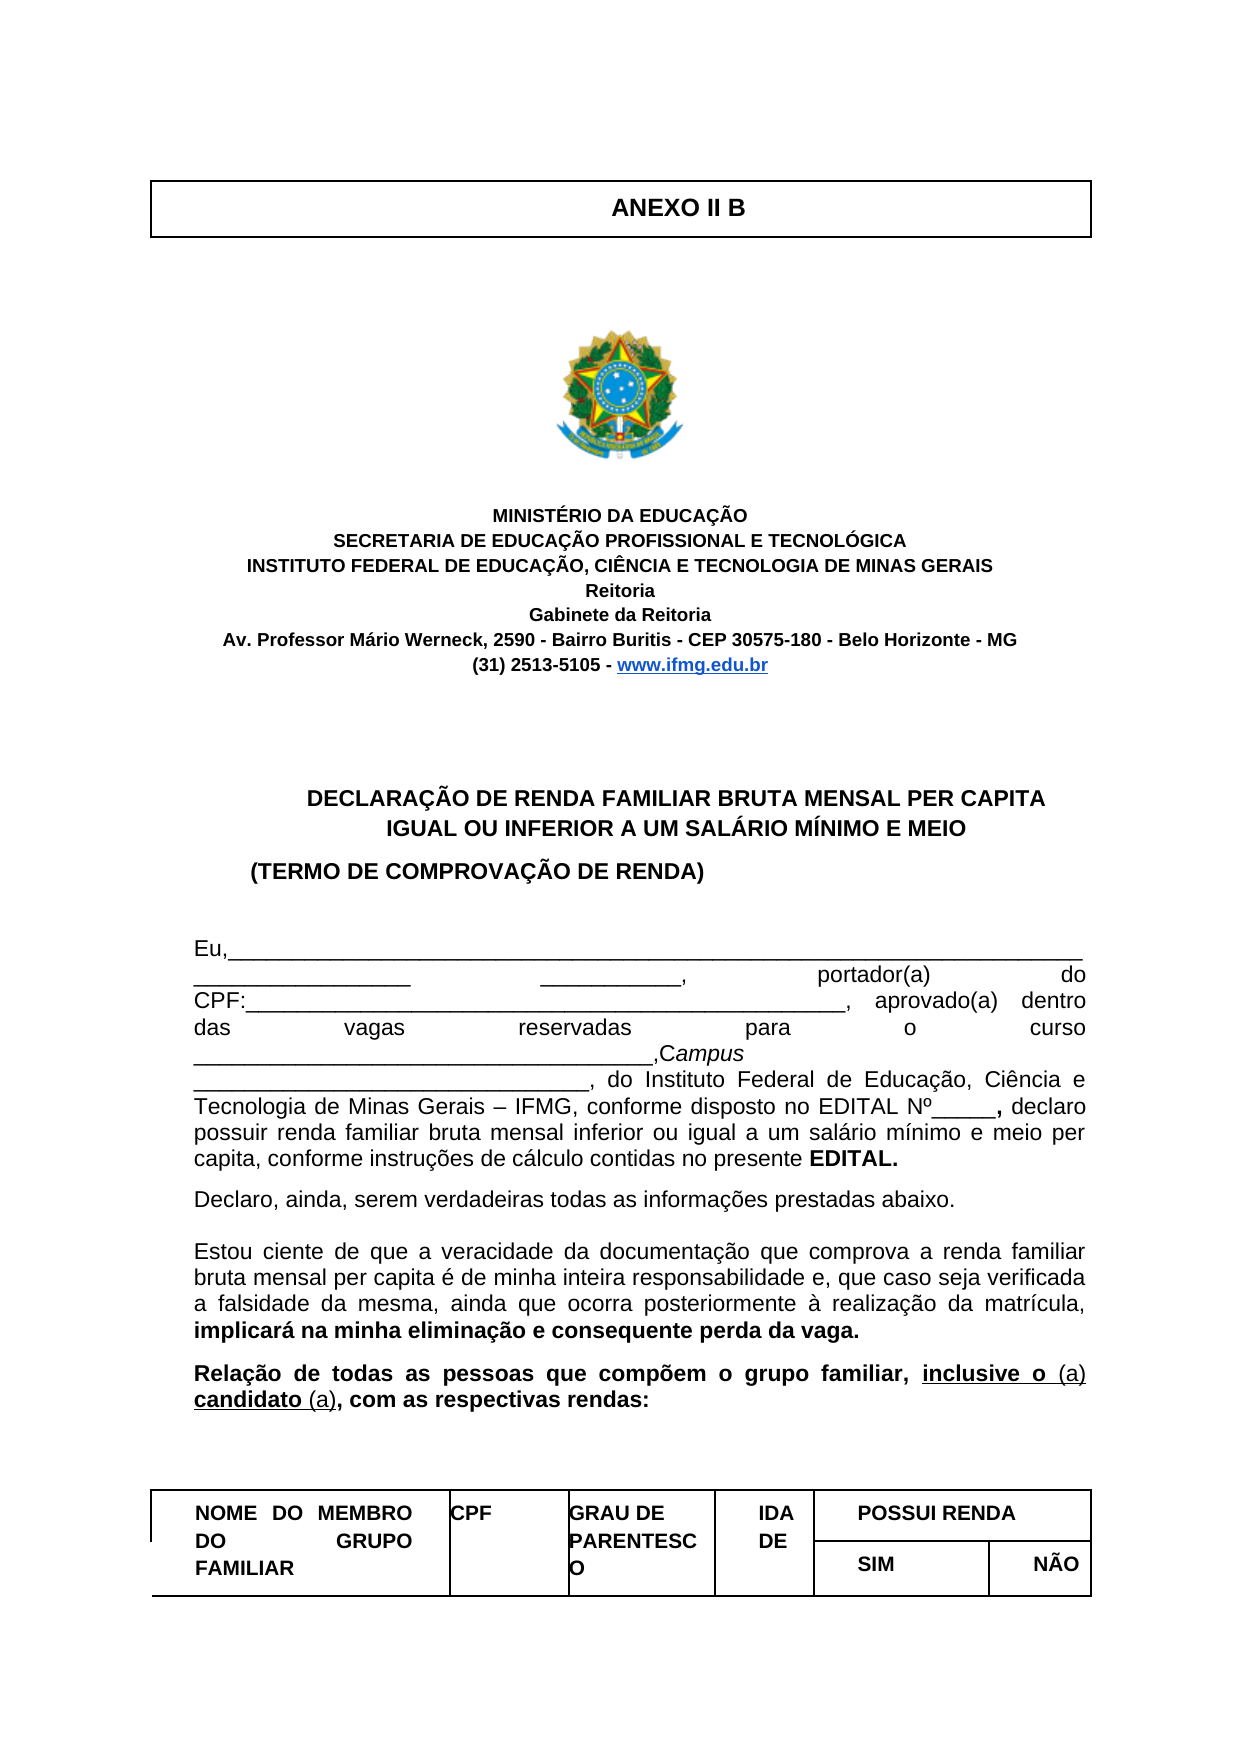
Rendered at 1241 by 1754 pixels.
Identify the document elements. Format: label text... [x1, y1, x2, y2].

text Declaro, ainda, serem verdadeiras todas as informações prestadas abaixo. [194, 1186, 1090, 1213]
text SECRETARIA DE EDUCAÇÃO PROFISSIONAL E TECNOLÓGICA [162, 530, 1078, 551]
table_header NOME DO MEMBRO DO GRUPO FAMILIAR [151, 1491, 449, 1594]
table_header IDADE [716, 1491, 813, 1594]
text Av. Professor Mário Werneck, 2590 - Bairro Buritis - CEP 30575-180 - Belo Horizonte - MG [162, 629, 1078, 651]
text DECLARAÇÃO DE RENDA FAMILIAR BRUTA MENSAL PER CAPITA IGUAL OU INFERIOR A UM SALÁRIO MÍNIMO E MEIO [275, 785, 1078, 842]
text Eu,____________________________________________________________________________________ ___________, portador(a) do CPF:_______________________________________________, aprovado(a) dentro das vagas reservadas para o curso ____________________________________,Campus _______________________________, do Instituto Federal de Educação, Ciência e Tecnologia de Minas Gerais – IFMG, conforme disposto no EDITAL Nº_____, declaro possuir renda familiar bruta mensal inferior ou igual a um salário mínimo e meio per capita, conforme instruções de cálculo contidas no presente EDITAL. [194, 934, 1086, 1172]
text (TERMO DE COMPROVAÇÃO DE RENDA) [150, 858, 805, 884]
text INSTITUTO FEDERAL DE EDUCAÇÃO, CIÊNCIA E TECNOLOGIA DE MINAS GERAIS [162, 555, 1078, 576]
picture [552, 328, 689, 463]
text Gabinete da Reitoria [162, 604, 1078, 626]
text MINISTÉRIO DA EDUCAÇÃO [162, 505, 1078, 527]
table_header ANEXO II B [152, 182, 1090, 236]
table_header CPF [451, 1491, 568, 1594]
table_header GRAU DE PARENTESCO [570, 1491, 714, 1594]
text (31) 2513-5105 - www.ifmg.edu.br [162, 654, 1078, 675]
text Estou ciente de que a veracidade da documentação que comprova a renda familiar bruta mensal per capita é de minha inteira responsabilidade e, que caso seja verificada a falsidade da mesma, ainda que ocorra posteriormente à realização da matrícula, implicará na minha eliminação e consequente perda da vaga. [194, 1238, 1086, 1343]
table_cell SIM [815, 1542, 988, 1594]
table_cell NÃO [990, 1542, 1090, 1594]
text Reitoria [162, 579, 1078, 601]
text Relação de todas as pessoas que compõem o grupo familiar, inclusive o (a) candidato (a), com as respectivas rendas: [194, 1360, 1086, 1412]
table_header POSSUI RENDA [815, 1491, 1090, 1539]
